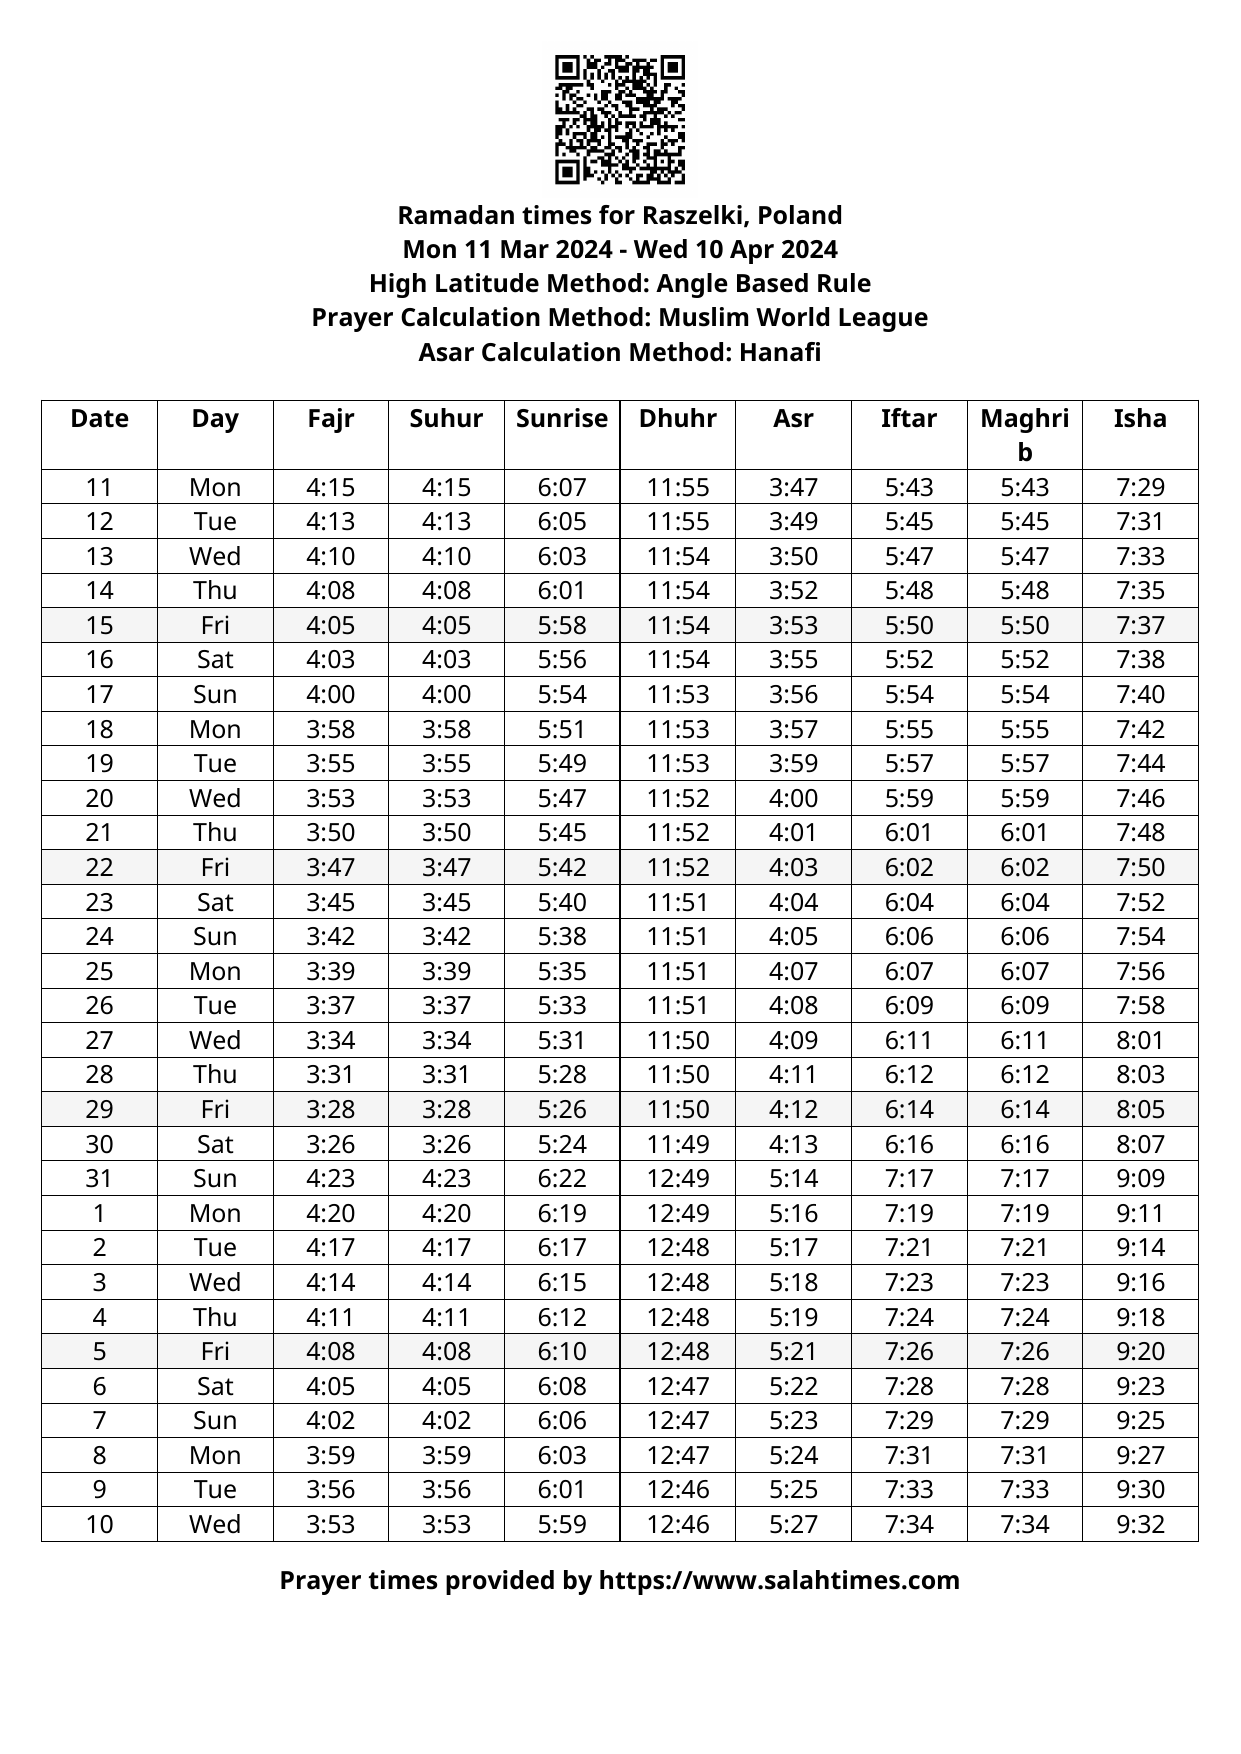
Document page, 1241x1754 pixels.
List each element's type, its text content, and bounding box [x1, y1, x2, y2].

table_cell 7:26 [852, 1334, 967, 1368]
table_cell 3:50 [736, 539, 851, 572]
table_cell 7:44 [1083, 746, 1198, 780]
table_cell 16 [42, 643, 157, 676]
table_cell 11:55 [621, 504, 735, 538]
table_cell 4:00 [274, 677, 388, 711]
table_cell 5:52 [852, 643, 967, 676]
table_cell Thu [158, 574, 273, 607]
table_cell 3:37 [274, 989, 388, 1022]
table_cell 1 [42, 1196, 157, 1229]
table_cell 8:07 [1083, 1127, 1198, 1160]
table_cell 6:17 [505, 1231, 619, 1264]
table_cell 5:40 [505, 885, 619, 918]
table_cell 7:54 [1083, 919, 1198, 953]
table_cell 2 [42, 1231, 157, 1264]
table_cell 6:14 [852, 1092, 967, 1126]
table_cell 4:08 [389, 574, 504, 607]
table_cell 4:00 [736, 781, 851, 814]
table_cell 3:53 [389, 781, 504, 814]
table_cell 3:28 [389, 1092, 504, 1126]
table_cell 5:59 [968, 781, 1082, 814]
table_cell 11:52 [621, 781, 735, 814]
table_header Iftar [852, 401, 967, 469]
table_cell 4:10 [389, 539, 504, 572]
table_cell 10 [42, 1507, 157, 1541]
table_cell 11:54 [621, 608, 735, 642]
table_cell 3:31 [389, 1058, 504, 1091]
table_cell 23 [42, 885, 157, 918]
table_cell 3:52 [736, 574, 851, 607]
table_cell 7:19 [968, 1196, 1082, 1229]
text Ramadan times for Raszelki, Poland [42, 198, 1198, 232]
table_cell 9:30 [1083, 1473, 1198, 1506]
table_cell 6:04 [852, 885, 967, 918]
table_cell 11:55 [621, 470, 735, 503]
table_cell 6:01 [505, 1473, 619, 1506]
table_cell 7:50 [1083, 850, 1198, 884]
table_cell 6:22 [505, 1161, 619, 1195]
table_cell 11:51 [621, 954, 735, 987]
table_cell 3:42 [389, 919, 504, 953]
table_cell Thu [158, 816, 273, 849]
table_cell 7:17 [852, 1161, 967, 1195]
table_cell 5:48 [968, 574, 1082, 607]
table_cell 5:57 [968, 746, 1082, 780]
table_cell 5:43 [852, 470, 967, 503]
table_cell 15 [42, 608, 157, 642]
table_cell 6:07 [968, 954, 1082, 987]
table_cell 27 [42, 1023, 157, 1057]
table_cell 9:27 [1083, 1438, 1198, 1472]
table_cell 6:06 [505, 1404, 619, 1437]
table_cell Wed [158, 539, 273, 572]
table_cell Sat [158, 885, 273, 918]
table_cell 11:50 [621, 1023, 735, 1057]
table_cell 4:17 [389, 1231, 504, 1264]
table_cell 12:47 [621, 1369, 735, 1402]
table_cell 5:33 [505, 989, 619, 1022]
table_cell 3:59 [274, 1438, 388, 1472]
table_cell 7:29 [1083, 470, 1198, 503]
table_cell 3:59 [389, 1438, 504, 1472]
text Prayer times provided by https://www.salahtimes.com [42, 1563, 1198, 1597]
table_cell 13 [42, 539, 157, 572]
table_cell 4:10 [274, 539, 388, 572]
table_cell 6:01 [505, 574, 619, 607]
table_cell 3:26 [274, 1127, 388, 1160]
table_cell 25 [42, 954, 157, 987]
table_cell 4:11 [736, 1058, 851, 1091]
table_header Date [42, 401, 157, 469]
table_cell 17 [42, 677, 157, 711]
table_cell 3:58 [274, 712, 388, 745]
table_cell 3 [42, 1265, 157, 1299]
table_cell 5:47 [968, 539, 1082, 572]
table_cell 7:42 [1083, 712, 1198, 745]
table_cell 8:05 [1083, 1092, 1198, 1126]
table_cell 4:17 [274, 1231, 388, 1264]
table_cell 7:24 [852, 1300, 967, 1333]
table_cell 12:49 [621, 1161, 735, 1195]
table_cell Mon [158, 954, 273, 987]
table_cell Sat [158, 643, 273, 676]
table_cell 8 [42, 1438, 157, 1472]
table_cell 5:43 [968, 470, 1082, 503]
table_cell Wed [158, 1507, 273, 1541]
table_cell 5 [42, 1334, 157, 1368]
table_header Maghrib [968, 401, 1082, 469]
table_header Fajr [274, 401, 388, 469]
table_cell Mon [158, 712, 273, 745]
table_cell 31 [42, 1161, 157, 1195]
table_cell 6:04 [968, 885, 1082, 918]
table_cell 4:11 [274, 1300, 388, 1333]
text Mon 11 Mar 2024 - Wed 10 Apr 2024 [42, 232, 1198, 266]
table_cell 5:48 [852, 574, 967, 607]
text Asar Calculation Method: Hanafi [42, 334, 1198, 368]
table_cell 9:32 [1083, 1507, 1198, 1541]
table_cell 5:50 [968, 608, 1082, 642]
table_header Isha [1083, 401, 1198, 469]
table_cell 11:49 [621, 1127, 735, 1160]
table_cell 5:45 [852, 504, 967, 538]
table_cell Sun [158, 677, 273, 711]
table_cell 11:53 [621, 746, 735, 780]
table_cell 9:11 [1083, 1196, 1198, 1229]
table_cell 4:03 [274, 643, 388, 676]
table_cell 4:14 [274, 1265, 388, 1299]
table_cell 5:38 [505, 919, 619, 953]
table_cell 7:19 [852, 1196, 967, 1229]
table_cell 5:55 [852, 712, 967, 745]
table_cell Mon [158, 1438, 273, 1472]
table_cell 5:54 [968, 677, 1082, 711]
text High Latitude Method: Angle Based Rule [42, 266, 1198, 300]
table_cell 14 [42, 574, 157, 607]
table_cell 3:26 [389, 1127, 504, 1160]
table_cell 4:13 [389, 504, 504, 538]
table_cell 12:46 [621, 1507, 735, 1541]
table_cell 6:15 [505, 1265, 619, 1299]
table_cell 5:24 [736, 1438, 851, 1472]
table_cell 22 [42, 850, 157, 884]
table_cell 6:14 [968, 1092, 1082, 1126]
table_cell 3:37 [389, 989, 504, 1022]
table_cell 18 [42, 712, 157, 745]
table_cell 5:35 [505, 954, 619, 987]
table_cell 3:45 [274, 885, 388, 918]
table_cell 5:58 [505, 608, 619, 642]
table_cell 6:01 [852, 816, 967, 849]
table_cell Tue [158, 1473, 273, 1506]
table_cell 3:53 [274, 1507, 388, 1541]
table_cell 3:28 [274, 1092, 388, 1126]
table_cell 29 [42, 1092, 157, 1126]
table_cell 5:47 [852, 539, 967, 572]
table_cell Sat [158, 1369, 273, 1402]
table_cell 5:49 [505, 746, 619, 780]
table_cell 4:14 [389, 1265, 504, 1299]
table_cell 3:49 [736, 504, 851, 538]
table_cell 30 [42, 1127, 157, 1160]
table_cell 6:03 [505, 539, 619, 572]
table_cell 7:37 [1083, 608, 1198, 642]
table_cell Tue [158, 746, 273, 780]
table_cell Tue [158, 504, 273, 538]
table_cell 3:53 [274, 781, 388, 814]
table_cell 3:56 [736, 677, 851, 711]
table_cell 24 [42, 919, 157, 953]
table_cell 3:47 [274, 850, 388, 884]
table_cell 11:53 [621, 677, 735, 711]
table_cell 4:05 [274, 608, 388, 642]
table_cell 7:26 [968, 1334, 1082, 1368]
table_cell 6 [42, 1369, 157, 1402]
table_cell 28 [42, 1058, 157, 1091]
table_header Sunrise [505, 401, 619, 469]
table_cell Sun [158, 1404, 273, 1437]
table_cell 3:42 [274, 919, 388, 953]
table_cell 5:22 [736, 1369, 851, 1402]
table_cell 3:53 [389, 1507, 504, 1541]
table_cell 9:25 [1083, 1404, 1198, 1437]
table_cell 4 [42, 1300, 157, 1333]
table_cell Thu [158, 1300, 273, 1333]
table_cell 7:31 [1083, 504, 1198, 538]
table_cell 5:14 [736, 1161, 851, 1195]
table_cell 4:02 [389, 1404, 504, 1437]
table_cell 8:01 [1083, 1023, 1198, 1057]
table_cell 12:48 [621, 1334, 735, 1368]
table_cell 9:09 [1083, 1161, 1198, 1195]
table_cell 5:23 [736, 1404, 851, 1437]
table_cell 5:31 [505, 1023, 619, 1057]
table_cell 11:54 [621, 643, 735, 676]
table_cell 5:56 [505, 643, 619, 676]
table_cell 11:51 [621, 919, 735, 953]
table_cell 4:08 [736, 989, 851, 1022]
table_cell 9:14 [1083, 1231, 1198, 1264]
table_cell 3:56 [389, 1473, 504, 1506]
table_cell Fri [158, 1092, 273, 1126]
table_cell 5:18 [736, 1265, 851, 1299]
table_cell 11 [42, 470, 157, 503]
table_cell 3:55 [736, 643, 851, 676]
table_cell 9:20 [1083, 1334, 1198, 1368]
table_cell 6:08 [505, 1369, 619, 1402]
table_cell 8:03 [1083, 1058, 1198, 1091]
table_cell 5:47 [505, 781, 619, 814]
table_cell 6:01 [968, 816, 1082, 849]
table_cell 7:31 [968, 1438, 1082, 1472]
table_cell 5:50 [852, 608, 967, 642]
table_cell 4:15 [389, 470, 504, 503]
table_cell 6:09 [968, 989, 1082, 1022]
table_cell 3:50 [274, 816, 388, 849]
table_cell 3:55 [274, 746, 388, 780]
table_cell 12:48 [621, 1231, 735, 1264]
table_cell 3:34 [274, 1023, 388, 1057]
table_cell Mon [158, 1196, 273, 1229]
table_cell 9:16 [1083, 1265, 1198, 1299]
table_cell 4:05 [389, 1369, 504, 1402]
table_cell 6:12 [852, 1058, 967, 1091]
table_cell Wed [158, 1023, 273, 1057]
table_cell 6:12 [968, 1058, 1082, 1091]
table_cell 5:54 [505, 677, 619, 711]
table_cell 3:58 [389, 712, 504, 745]
table_cell 9 [42, 1473, 157, 1506]
table_cell 3:45 [389, 885, 504, 918]
table_cell 5:19 [736, 1300, 851, 1333]
table_cell 5:54 [852, 677, 967, 711]
table_cell 9:23 [1083, 1369, 1198, 1402]
table_cell 6:11 [852, 1023, 967, 1057]
table_cell 5:25 [736, 1473, 851, 1506]
table_cell 5:59 [852, 781, 967, 814]
table_cell 26 [42, 989, 157, 1022]
table_cell 7 [42, 1404, 157, 1437]
table_cell 3:47 [389, 850, 504, 884]
table_cell 5:45 [968, 504, 1082, 538]
table_cell 3:39 [274, 954, 388, 987]
table_cell 6:07 [505, 470, 619, 503]
table_cell 4:05 [389, 608, 504, 642]
table_cell 3:53 [736, 608, 851, 642]
table_cell 19 [42, 746, 157, 780]
table_cell 7:23 [968, 1265, 1082, 1299]
table_cell 11:54 [621, 539, 735, 572]
table_cell Wed [158, 1265, 273, 1299]
table_cell 4:15 [274, 470, 388, 503]
table_cell 7:21 [968, 1231, 1082, 1264]
table_cell 5:21 [736, 1334, 851, 1368]
table_cell 7:38 [1083, 643, 1198, 676]
table_cell 4:01 [736, 816, 851, 849]
table_cell 4:04 [736, 885, 851, 918]
table_header Dhuhr [621, 401, 735, 469]
table_cell 6:06 [968, 919, 1082, 953]
table_cell 4:12 [736, 1092, 851, 1126]
table_cell 6:09 [852, 989, 967, 1022]
table_cell 5:59 [505, 1507, 619, 1541]
table_cell 7:35 [1083, 574, 1198, 607]
table_cell 7:46 [1083, 781, 1198, 814]
table_cell 6:05 [505, 504, 619, 538]
table_cell 5:27 [736, 1507, 851, 1541]
table_cell 7:29 [968, 1404, 1082, 1437]
table_cell 5:16 [736, 1196, 851, 1229]
table_cell 5:24 [505, 1127, 619, 1160]
table_cell 4:20 [389, 1196, 504, 1229]
table_cell 3:31 [274, 1058, 388, 1091]
table_cell 5:26 [505, 1092, 619, 1126]
table_cell 6:19 [505, 1196, 619, 1229]
table_cell Tue [158, 989, 273, 1022]
table_cell 4:00 [389, 677, 504, 711]
table_cell 3:59 [736, 746, 851, 780]
table_cell 6:16 [852, 1127, 967, 1160]
table_cell 12:47 [621, 1404, 735, 1437]
table_cell Sun [158, 1161, 273, 1195]
table_cell 5:55 [968, 712, 1082, 745]
table_cell Sun [158, 919, 273, 953]
table_cell 7:58 [1083, 989, 1198, 1022]
table_cell 7:34 [852, 1507, 967, 1541]
table_cell 4:05 [274, 1369, 388, 1402]
table_cell 12:48 [621, 1300, 735, 1333]
table_cell 7:48 [1083, 816, 1198, 849]
table_cell 5:52 [968, 643, 1082, 676]
table_cell 3:50 [389, 816, 504, 849]
table_cell 4:08 [274, 574, 388, 607]
table_cell 6:16 [968, 1127, 1082, 1160]
table_header Suhur [389, 401, 504, 469]
table_cell 7:56 [1083, 954, 1198, 987]
table_cell 7:23 [852, 1265, 967, 1299]
table_cell 4:09 [736, 1023, 851, 1057]
table_cell 11:50 [621, 1092, 735, 1126]
table_cell 7:34 [968, 1507, 1082, 1541]
table_cell 7:29 [852, 1404, 967, 1437]
table_cell 6:03 [505, 1438, 619, 1472]
table_cell 6:12 [505, 1300, 619, 1333]
table_cell 4:13 [274, 504, 388, 538]
picture [542, 41, 699, 198]
table_cell 11:52 [621, 850, 735, 884]
table_cell 9:18 [1083, 1300, 1198, 1333]
table_cell 11:52 [621, 816, 735, 849]
table_cell 3:55 [389, 746, 504, 780]
table_cell 6:10 [505, 1334, 619, 1368]
table_cell 20 [42, 781, 157, 814]
table_cell Fri [158, 850, 273, 884]
table_cell 5:17 [736, 1231, 851, 1264]
table_cell 5:28 [505, 1058, 619, 1091]
table_cell 7:33 [968, 1473, 1082, 1506]
table_cell 4:03 [389, 643, 504, 676]
table_cell 11:51 [621, 989, 735, 1022]
table_cell 6:02 [852, 850, 967, 884]
table_cell 4:20 [274, 1196, 388, 1229]
table_cell 4:02 [274, 1404, 388, 1437]
table_cell 5:45 [505, 816, 619, 849]
table_cell 12:47 [621, 1438, 735, 1472]
table_cell Fri [158, 608, 273, 642]
table_cell 6:02 [968, 850, 1082, 884]
table_cell 4:23 [274, 1161, 388, 1195]
table_cell 4:08 [389, 1334, 504, 1368]
table_cell 5:51 [505, 712, 619, 745]
table_cell 7:33 [852, 1473, 967, 1506]
table_cell Mon [158, 470, 273, 503]
table_cell 6:06 [852, 919, 967, 953]
table_cell 4:11 [389, 1300, 504, 1333]
table_cell 11:53 [621, 712, 735, 745]
table_cell 12:46 [621, 1473, 735, 1506]
table_cell 4:08 [274, 1334, 388, 1368]
table_cell 11:50 [621, 1058, 735, 1091]
table_cell 7:52 [1083, 885, 1198, 918]
table_cell Wed [158, 781, 273, 814]
text Prayer Calculation Method: Muslim World League [42, 300, 1198, 334]
table_cell 3:56 [274, 1473, 388, 1506]
table_header Asr [736, 401, 851, 469]
table_cell Tue [158, 1231, 273, 1264]
table_cell 6:07 [852, 954, 967, 987]
table_cell Sat [158, 1127, 273, 1160]
table_cell 7:28 [852, 1369, 967, 1402]
table_cell 3:57 [736, 712, 851, 745]
table_cell Fri [158, 1334, 273, 1368]
table_cell 11:51 [621, 885, 735, 918]
table_cell 21 [42, 816, 157, 849]
table_cell 7:33 [1083, 539, 1198, 572]
table_cell 7:31 [852, 1438, 967, 1472]
table_cell 11:54 [621, 574, 735, 607]
table_cell 3:47 [736, 470, 851, 503]
table_cell 4:23 [389, 1161, 504, 1195]
table_cell 7:24 [968, 1300, 1082, 1333]
table_cell 7:17 [968, 1161, 1082, 1195]
table_cell 12:49 [621, 1196, 735, 1229]
table_cell 7:28 [968, 1369, 1082, 1402]
table_cell 4:05 [736, 919, 851, 953]
table_header Day [158, 401, 273, 469]
table_cell 4:07 [736, 954, 851, 987]
table_cell 5:42 [505, 850, 619, 884]
table_cell 7:40 [1083, 677, 1198, 711]
table_cell 12:48 [621, 1265, 735, 1299]
table_cell 3:34 [389, 1023, 504, 1057]
table_cell 12 [42, 504, 157, 538]
table_cell 7:21 [852, 1231, 967, 1264]
table_cell 3:39 [389, 954, 504, 987]
table_cell 4:13 [736, 1127, 851, 1160]
table_cell Thu [158, 1058, 273, 1091]
table_cell 6:11 [968, 1023, 1082, 1057]
table_cell 4:03 [736, 850, 851, 884]
table_cell 5:57 [852, 746, 967, 780]
